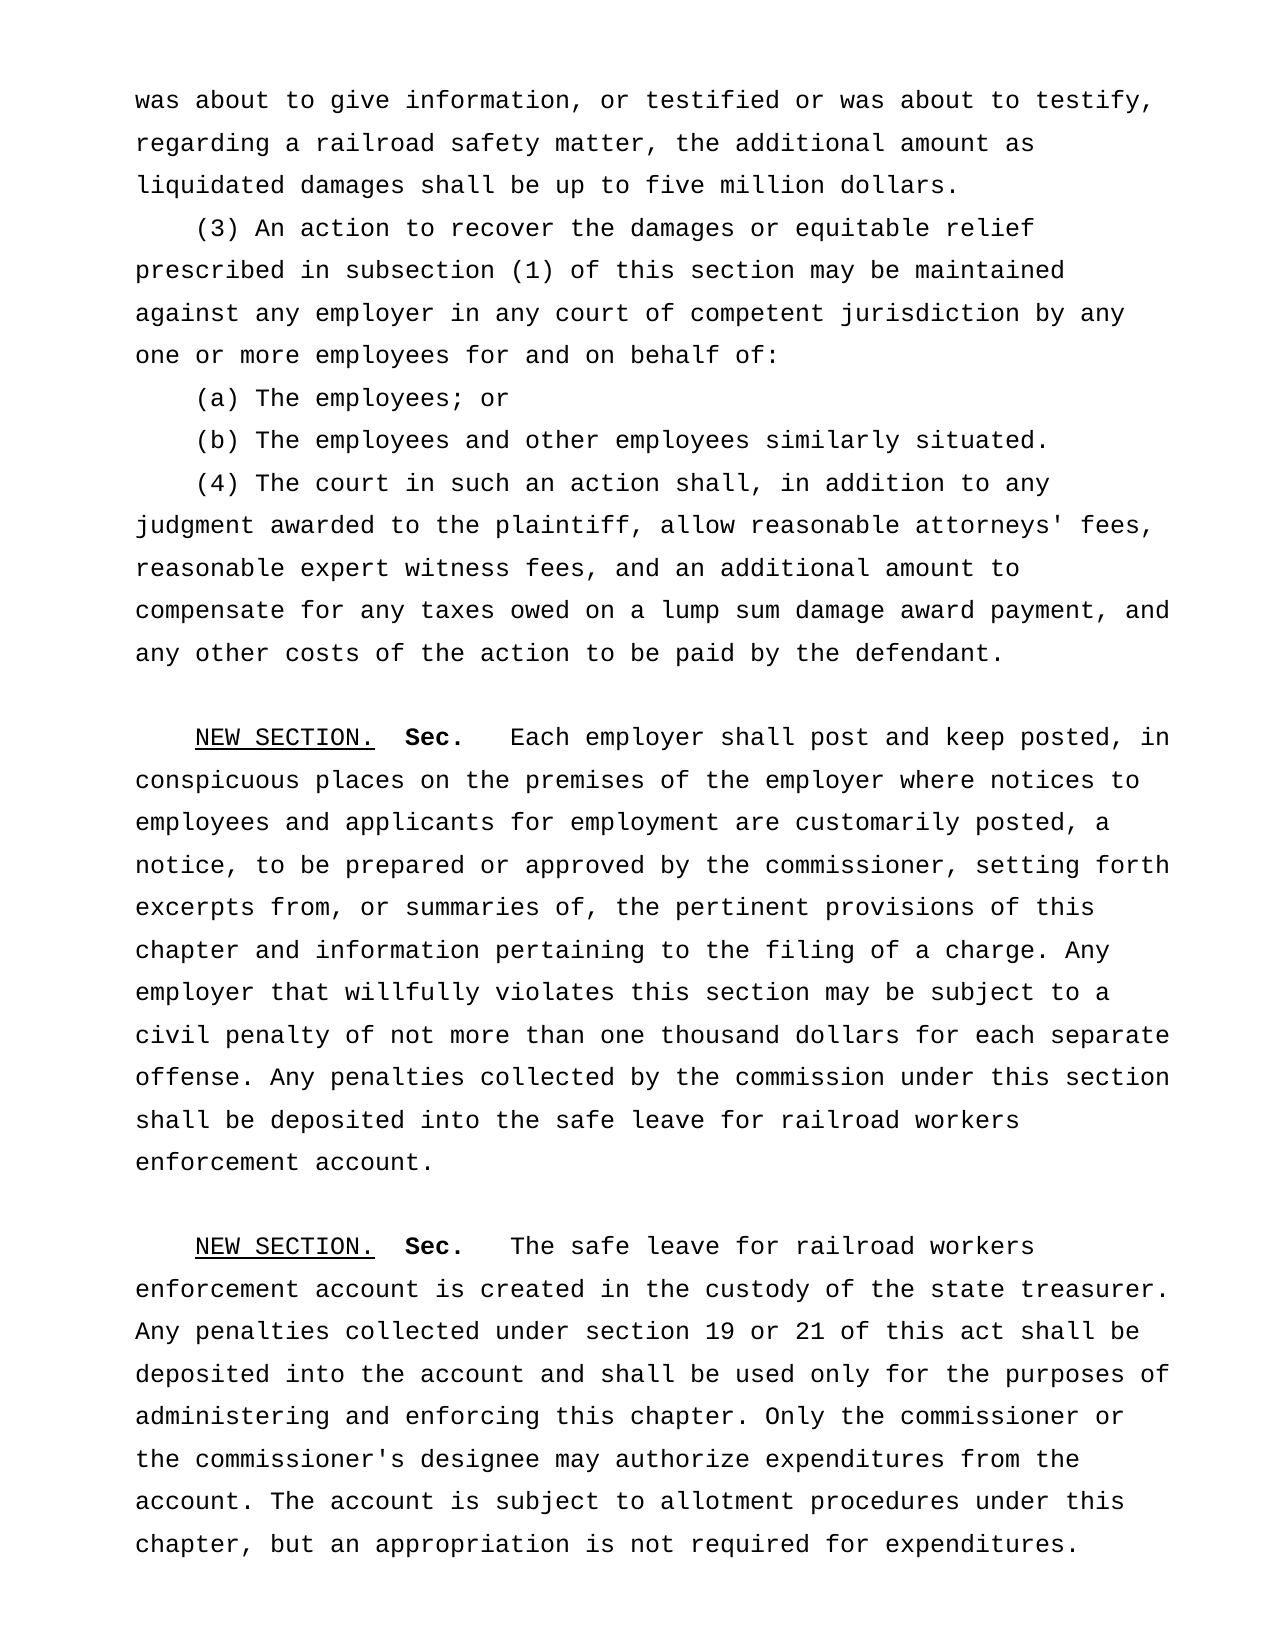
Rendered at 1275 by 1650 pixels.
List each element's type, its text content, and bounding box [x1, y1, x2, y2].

text NEW SECTION. Sec. Each employer shall post and keep posted, in conspicuous places on the premises of the employer where notices to employees and applicants for employment are customarily posted, a notice, to be prepared or approved by the commissioner, setting forth excerpts from, or summaries of, the pertinent provisions of this chapter and information pertaining to the filing of a charge. Any employer that willfully violates this section may be subject to a civil penalty of not more than one thousand dollars for each separate offense. Any penalties collected by the commission under this section shall be deposited into the safe leave for railroad workers enforcement account. [135, 712, 1170, 1179]
text (a) The employees; or [135, 372, 1170, 415]
text NEW SECTION. Sec. The safe leave for railroad workers enforcement account is created in the custody of the state treasurer. Any penalties collected under section 19 or 21 of this act shall be deposited into the account and shall be used only for the purposes of administering and enforcing this chapter. Only the commissioner or the commissioner's designee may authorize expenditures from the account. The account is subject to allotment procedures under this chapter, but an appropriation is not required for expenditures. [135, 1221, 1170, 1561]
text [135, 75, 1170, 202]
text (b) The employees and other employees similarly situated. [135, 415, 1170, 457]
text (4) The court in such an action shall, in addition to any judgment awarded to the plaintiff, allow reasonable attorneys' fees, reasonable expert witness fees, and an additional amount to compensate for any taxes owed on a lump sum damage award payment, and any other costs of the action to be paid by the defendant. [135, 457, 1170, 670]
text (3) An action to recover the damages or equitable relief prescribed in subsection (1) of this section may be maintained against any employer in any court of competent jurisdiction by any one or more employees for and on behalf of: [135, 202, 1170, 372]
